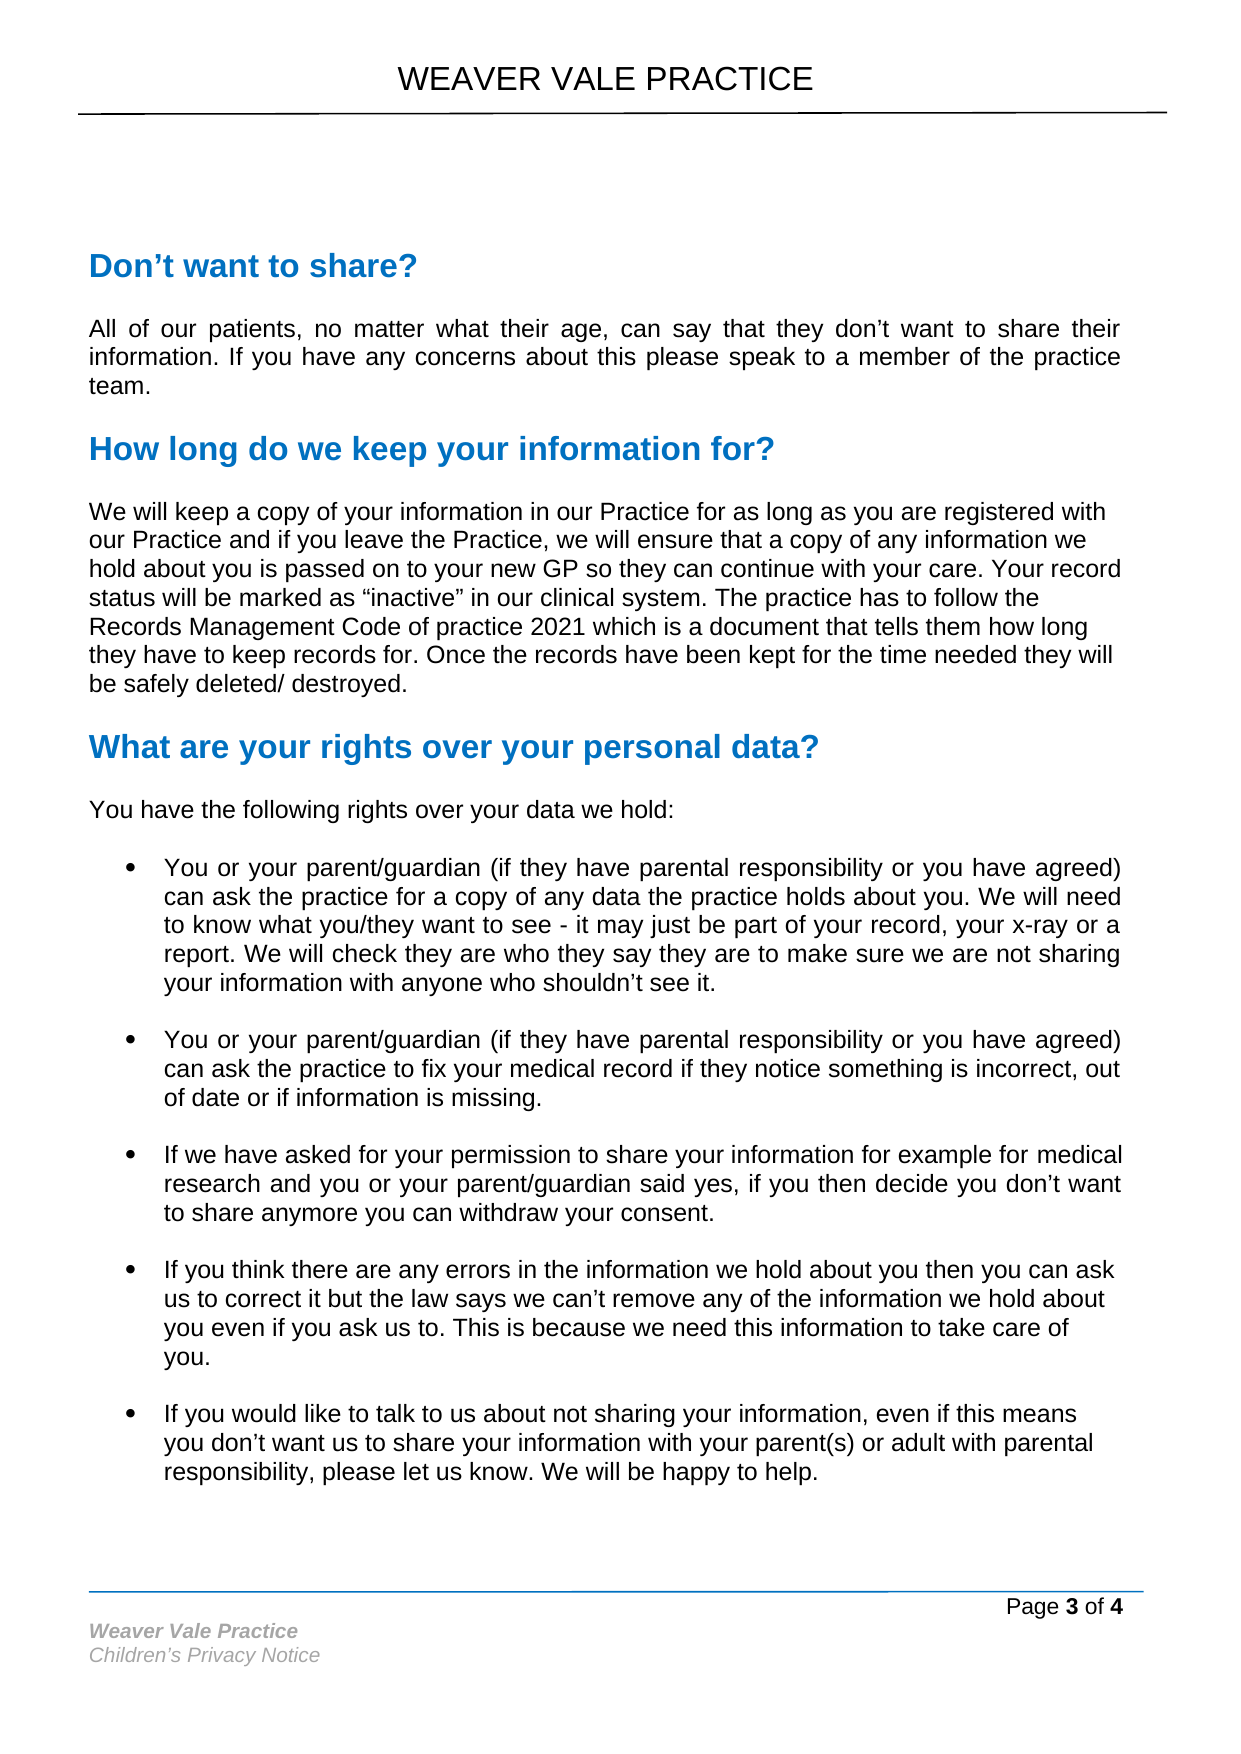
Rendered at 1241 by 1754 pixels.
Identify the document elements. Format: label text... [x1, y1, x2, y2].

text All of our patients, no matter what their age, can say that they don’t want to share their information. If you have any concerns about this please speak to a member of the practice team. [89, 314, 1123, 400]
text What are your rights over your personal data? [89, 727, 1123, 766]
list You or your parent/guardian (if they have parental responsibility or you have agreed) can ask the practice for a copy of any data the practice holds about you. We will need to know what you/they want to see - it may just be part of your record, your x-ray or a report. We will check they are who they say they are to make sure we are not sharing your information with anyone who shouldn’t see it. [126, 853, 1123, 996]
list If you think there are any errors in the information we hold about you then you can ask us to correct it but the law says we can’t remove any of the information we hold about you even if you ask us to. This is because we need this information to take care of you. [126, 1255, 1123, 1371]
text Don’t want to share? [89, 246, 1123, 284]
list If you would like to talk to us about not sharing your information, even if this means you don’t want us to share your information with your parent(s) or adult with parental responsibility, please let us know. We will be happy to help. [126, 1399, 1123, 1486]
text We will keep a copy of your information in our Practice for as long as you are registered with our Practice and if you leave the Practice, we will ensure that a copy of any information we hold about you is passed on to your new GP so they can continue with your care. Your record status will be marked as “inactive” in our clinical system. The practice has to follow the Records Management Code of practice 2021 which is a document that tells them how long they have to keep records for. Once the records have been kept for the time needed they will be safely deleted/ destroyed. [89, 497, 1123, 698]
text How long do we keep your information for? [89, 429, 1123, 467]
list If we have asked for your permission to share your information for example for medical research and you or your parent/guardian said yes, if you then decide you don’t want to share anymore you can withdraw your consent. [126, 1140, 1123, 1227]
list You or your parent/guardian (if they have parental responsibility or you have agreed) can ask the practice to fix your medical record if they notice something is incorrect, out of date or if information is missing. [126, 1025, 1123, 1112]
text You have the following rights over your data we hold: [89, 795, 1123, 823]
